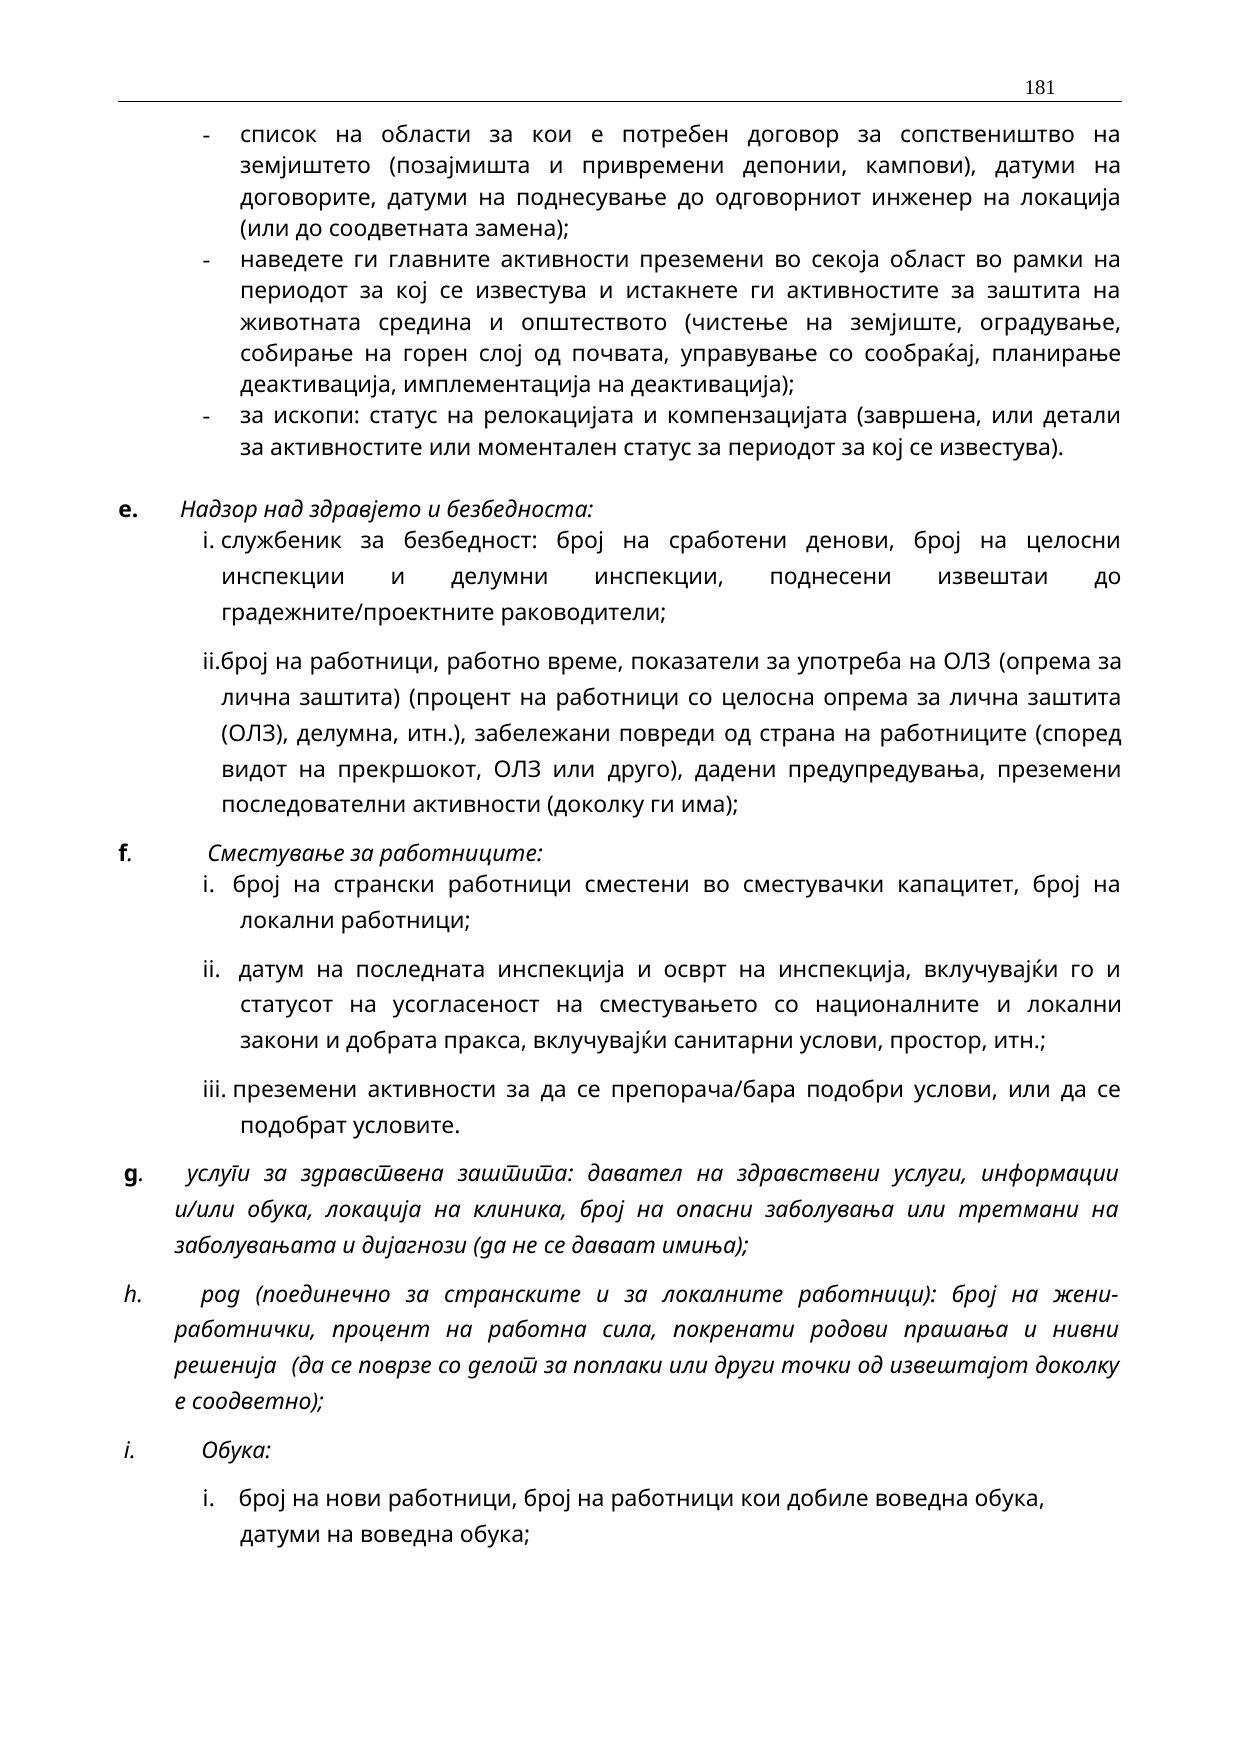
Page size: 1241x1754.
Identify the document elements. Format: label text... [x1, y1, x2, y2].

list i. број на нови работници, број на работници кои добиле воведна обука, датуми на воведна обука; [202, 1482, 1122, 1549]
text f. Сместување за работниците: [118, 837, 1122, 868]
list i. Обука: [124, 1434, 1122, 1465]
list iii. преземени активности за да се препорача/бара подобри услови, или да се подобрат условите. [202, 1073, 1122, 1140]
list за ископи: статус на релокацијата и компензацијата (завршена, или детали за активностите или моментален статус за периодот за кој се известува). [202, 399, 1122, 462]
list i. службеник за безбедност: број на сработени денови, број на целосни инспекции и делумни инспекции, поднесени извештаи до градежните/проектните раководители; [202, 524, 1122, 627]
text e. Надзор над здравјето и безбедноста: [118, 493, 1122, 524]
list g. услуги за здравствена заштита: давател на здравствени услуги, информации и/или обука, локација на клиника, број на опасни заболувања или третмани на заболувањата и дијагнози (да не се даваат имиња); [124, 1157, 1122, 1260]
list список на области за кои е потребен договор за сопствеништво на земјиштето (позајмишта и привремени депонии, кампови), датуми на договорите, датуми на поднесување до одговорниот инженер на локација (или до соодветната замена); [202, 118, 1122, 243]
list ii.број на работници, работно време, показатели за употреба на ОЛЗ (опрема за лична заштита) (процент на работници со целосна опрема за лична заштита (ОЛЗ), делумна, итн.), забележани повреди од страна на работниците (според видот на прекршокот, ОЛЗ или друго), дадени предупредувања, преземени последователни активности (доколку ги има); [202, 645, 1122, 820]
list наведете ги главните активности преземени во секоја област во рамки на периодот за кој се известува и истакнете ги активностите за заштита на животната средина и општеството (чистење на земјиште, оградување, собирање на горен слој од почвата, управување со сообраќај, планирање деактивација, имплементација на деактивација); [202, 243, 1122, 399]
list ii. датум на последната инспекција и осврт на инспекција, вклучувајќи го и статусот на усогласеност на сместувањето со националните и локални закони и добрата пракса, вклучувајќи санитарни услови, простор, итн.; [202, 952, 1122, 1056]
list i. број на странски работници сместени во сместувачки капацитет, број на локални работници; [202, 868, 1122, 935]
list h. род (поединечно за странските и за локалните работници): број на жени-работнички, процент на работна сила, покренати родови прашања и нивни решенија (да се поврзе со делот за поплаки или други точки од извештајот доколку е соодветно); [124, 1277, 1122, 1417]
